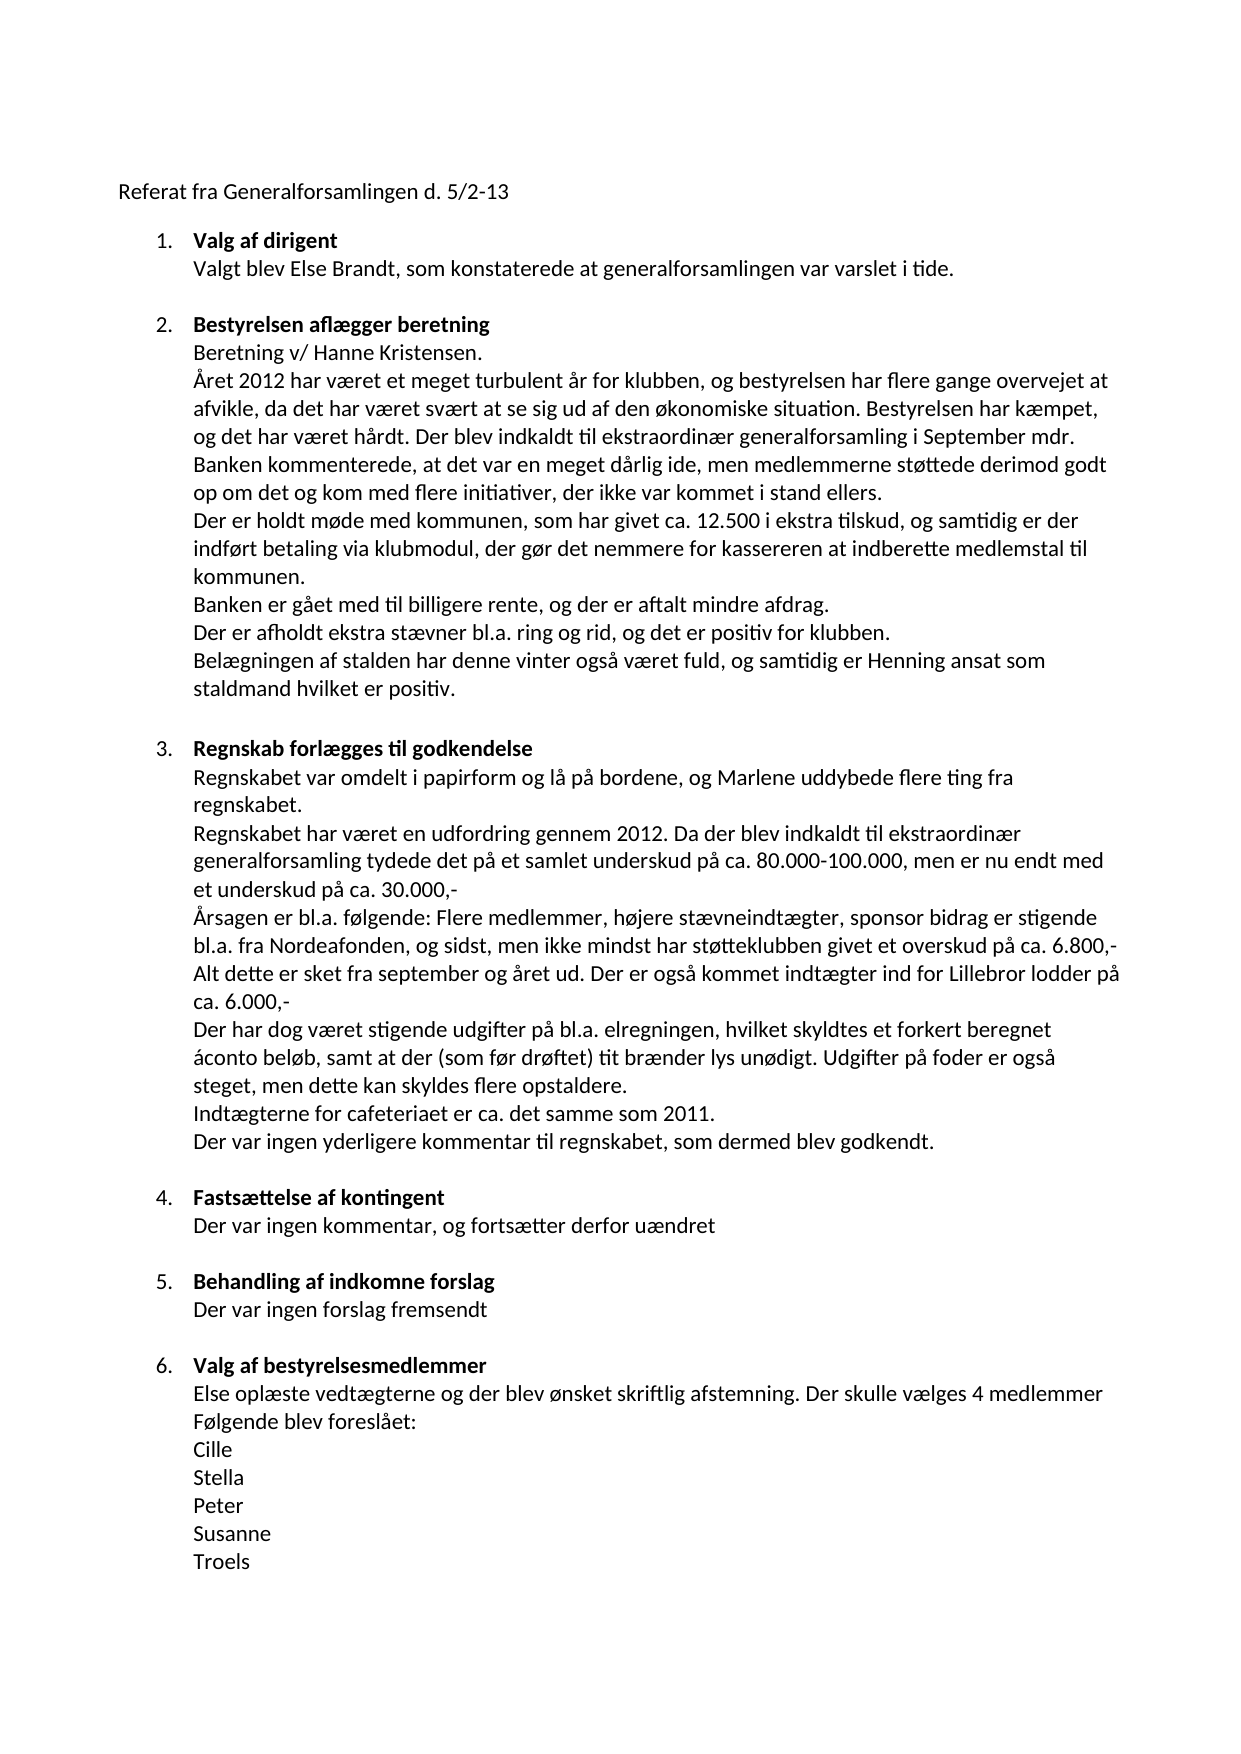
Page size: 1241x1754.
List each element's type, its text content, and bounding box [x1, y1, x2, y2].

text Referat fra Generalforsamlingen d. 5/2-13 [118, 177, 1122, 205]
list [156, 1351, 1122, 1575]
list Regnskab forlægges til godkendelse Regnskabet var omdelt i papirform og lå på bordene, og Marlene uddybede flere ting fra regnskabet. Regnskabet har været en udfordring gennem 2012. Da der blev indkaldt til ekstraordinær generalforsamling tydede det på et samlet underskud på ca. 80.000-100.000, men er nu endt med et underskud på ca. 30.000,- Årsagen er bl.a. følgende: Flere medlemmer, højere stævneindtægter, sponsor bidrag er stigende bl.a. fra Nordeafonden, og sidst, men ikke mindst har støtteklubben givet et overskud på ca. 6.800,- Alt dette er sket fra september og året ud. Der er også kommet indtægter ind for Lillebror lodder på ca. 6.000,- Der har dog været stigende udgifter på bl.a. elregningen, hvilket skyldtes et forkert beregnet áconto beløb, samt at der (som før drøftet) tit brænder lys unødigt. Udgifter på foder er også steget, men dette kan skyldes flere opstaldere. Indtægterne for cafeteriaet er ca. det samme som 2011. Der var ingen yderligere kommentar til regnskabet, som dermed blev godkendt. [156, 734, 1122, 1155]
list Valg af dirigent Valgt blev Else Brandt, som konstaterede at generalforsamlingen var varslet i tide. [156, 226, 1122, 282]
list Fastsættelse af kontingent Der var ingen kommentar, og fortsætter derfor uændret [156, 1183, 1122, 1267]
list Behandling af indkomne forslag Der var ingen forslag fremsendt [156, 1267, 1122, 1351]
list Bestyrelsen aflægger beretning Beretning v/ Hanne Kristensen. Året 2012 har været et meget turbulent år for klubben, og bestyrelsen har flere gange overvejet at afvikle, da det har været svært at se sig ud af den økonomiske situation. Bestyrelsen har kæmpet, og det har været hårdt. Der blev indkaldt til ekstraordinær generalforsamling i September mdr. Banken kommenterede, at det var en meget dårlig ide, men medlemmerne støttede derimod godt op om det og kom med flere initiativer, der ikke var kommet i stand ellers. Der er holdt møde med kommunen, som har givet ca. 12.500 i ekstra tilskud, og samtidig er der indført betaling via klubmodul, der gør det nemmere for kassereren at indberette medlemstal til kommunen. Banken er gået med til billigere rente, og der er aftalt mindre afdrag. Der er afholdt ekstra stævner bl.a. ring og rid, og det er positiv for klubben. Belægningen af stalden har denne vinter også været fuld, og samtidig er Henning ansat som staldmand hvilket er positiv. [156, 310, 1122, 702]
